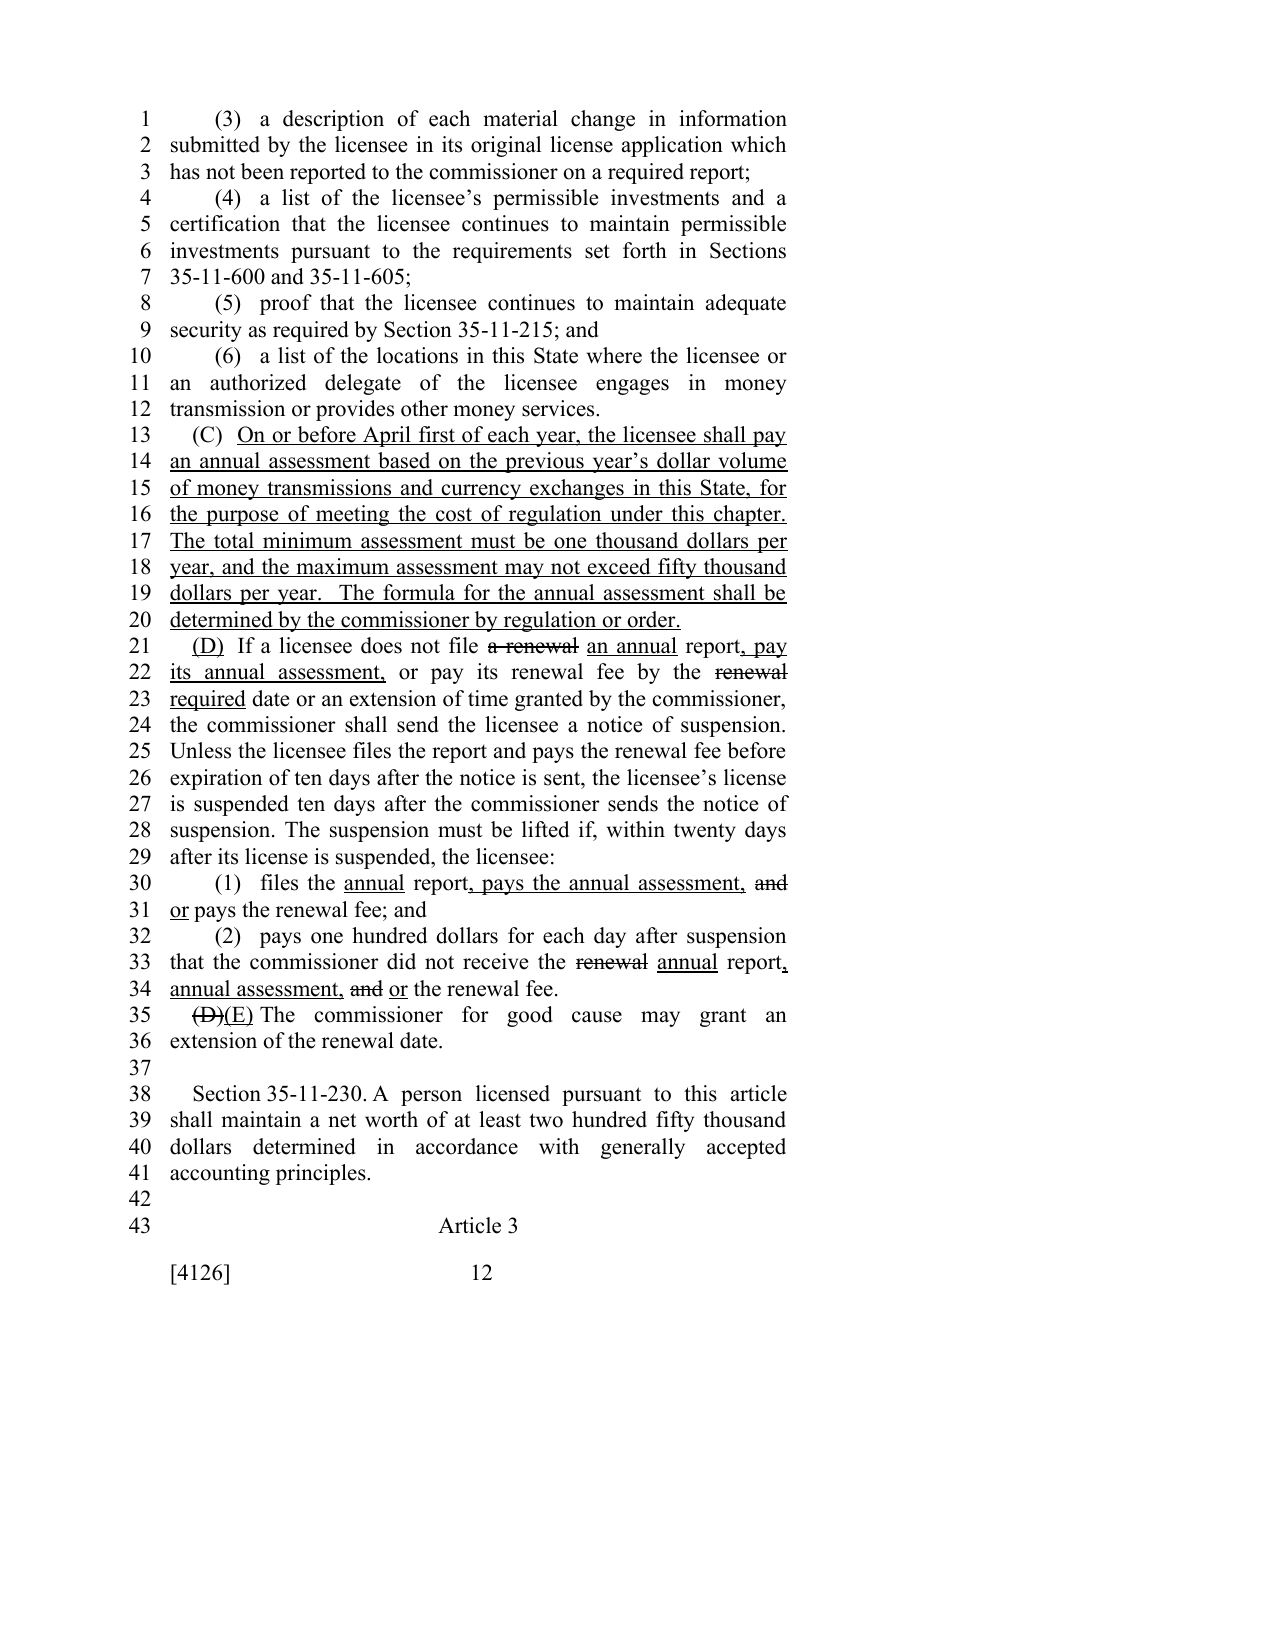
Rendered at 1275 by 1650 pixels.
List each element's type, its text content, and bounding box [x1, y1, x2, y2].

text (3) a description of each material change in information submitted by the licensee in its original license application which has not been reported to the commissioner on a required report; [169, 105, 787, 184]
text (2) pays one hundred dollars for each day after suspension that the commissioner did not receive the renewal annual report, annual assessment, and or the renewal fee. [169, 922, 787, 1001]
text (1) files the annual report, pays the annual assessment, and or pays the renewal fee; and [169, 869, 787, 922]
text Article 3 [169, 1212, 787, 1238]
text (6) a list of the locations in this State where the licensee or an authorized delegate of the licensee engages in money transmission or provides other money services. [169, 342, 787, 421]
text (D)(E) The commissioner for good cause may grant an extension of the renewal date. [169, 1001, 787, 1054]
text Section 35-11-230. A person licensed pursuant to this article shall maintain a net worth of at least two hundred fifty thousand dollars determined in accordance with generally accepted accounting principles. [169, 1080, 787, 1186]
text (5) proof that the licensee continues to maintain adequate security as required by Section 35-11-215; and [169, 289, 787, 342]
text (4) a list of the licensee’s permissible investments and a certification that the licensee continues to maintain permissible investments pursuant to the requirements set forth in Sections 35-11-600 and 35-11-605; [169, 184, 787, 289]
text (D) If a licensee does not file a renewal an annual report, pay its annual assessment, or pay its renewal fee by the renewal required date or an extension of time granted by the commissioner, the commissioner shall send the licensee a notice of suspension. Unless the licensee files the report and pays the renewal fee before expiration of ten days after the notice is sent, the licensee’s license is suspended ten days after the commissioner sends the notice of suspension. The suspension must be lifted if, within twenty days after its license is suspended, the licensee: [169, 632, 787, 869]
